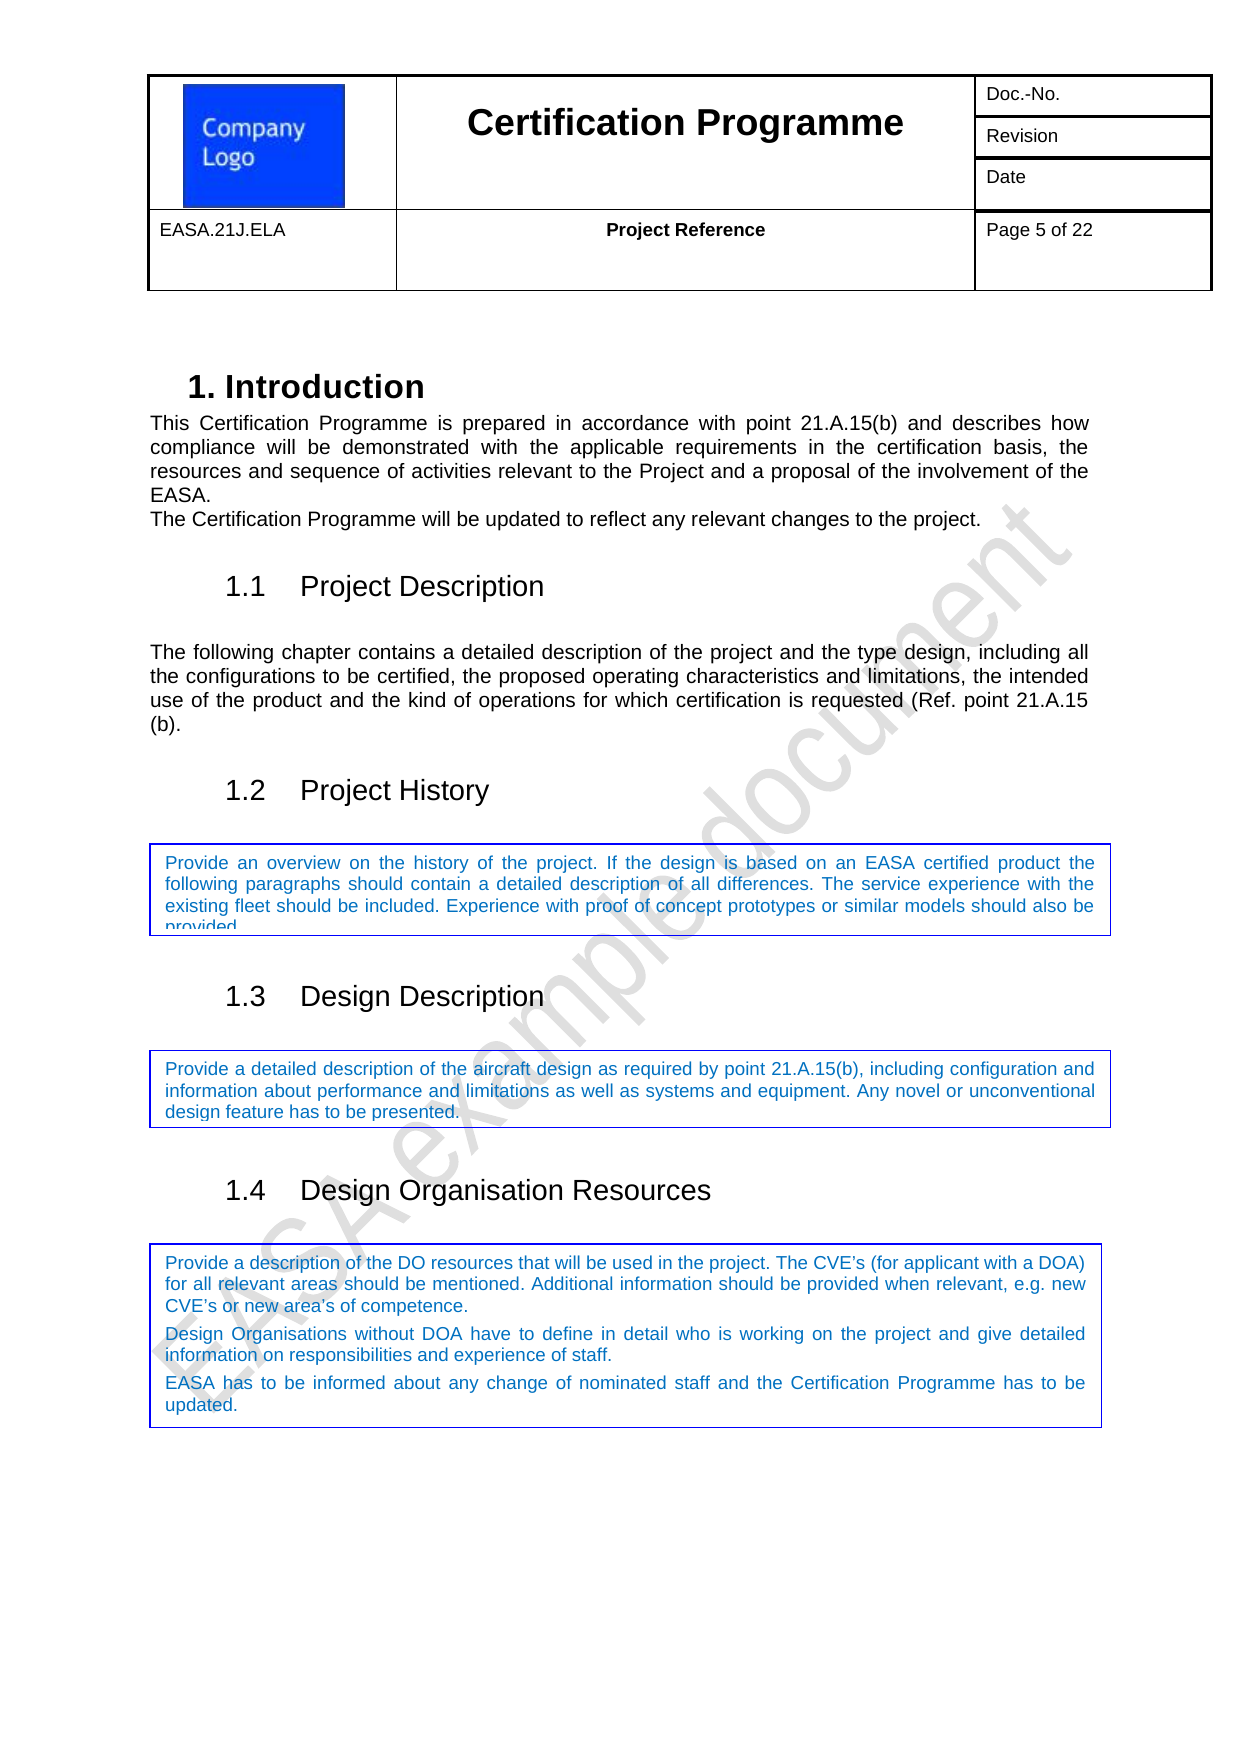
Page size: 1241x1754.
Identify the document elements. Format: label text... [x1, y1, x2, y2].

subtitle Design Description [225, 979, 1090, 1013]
subtitle Project History [225, 773, 1090, 806]
text This Certification Programme is prepared in accordance with point 21.A.15(b) and describes how compliance will be demonstrated with the applicable requirements in the certification basis, the resources and sequence of activities relevant to the Project and a proposal of the involvement of the EASA. [150, 411, 1090, 507]
text The Certification Programme will be updated to reflect any relevant changes to the project. [150, 507, 1090, 531]
subtitle Project Description [225, 568, 1090, 602]
subtitle Design Organisation Resources [225, 1173, 1090, 1207]
picture [183, 84, 345, 208]
subtitle Introduction [187, 367, 1090, 406]
text The following chapter contains a detailed description of the project and the type design, including all the configurations to be certified, the proposed operating characteristics and limitations, the intended use of the product and the kind of operations for which certification is requested (Ref. point 21.A.15 (b). [150, 639, 1090, 735]
